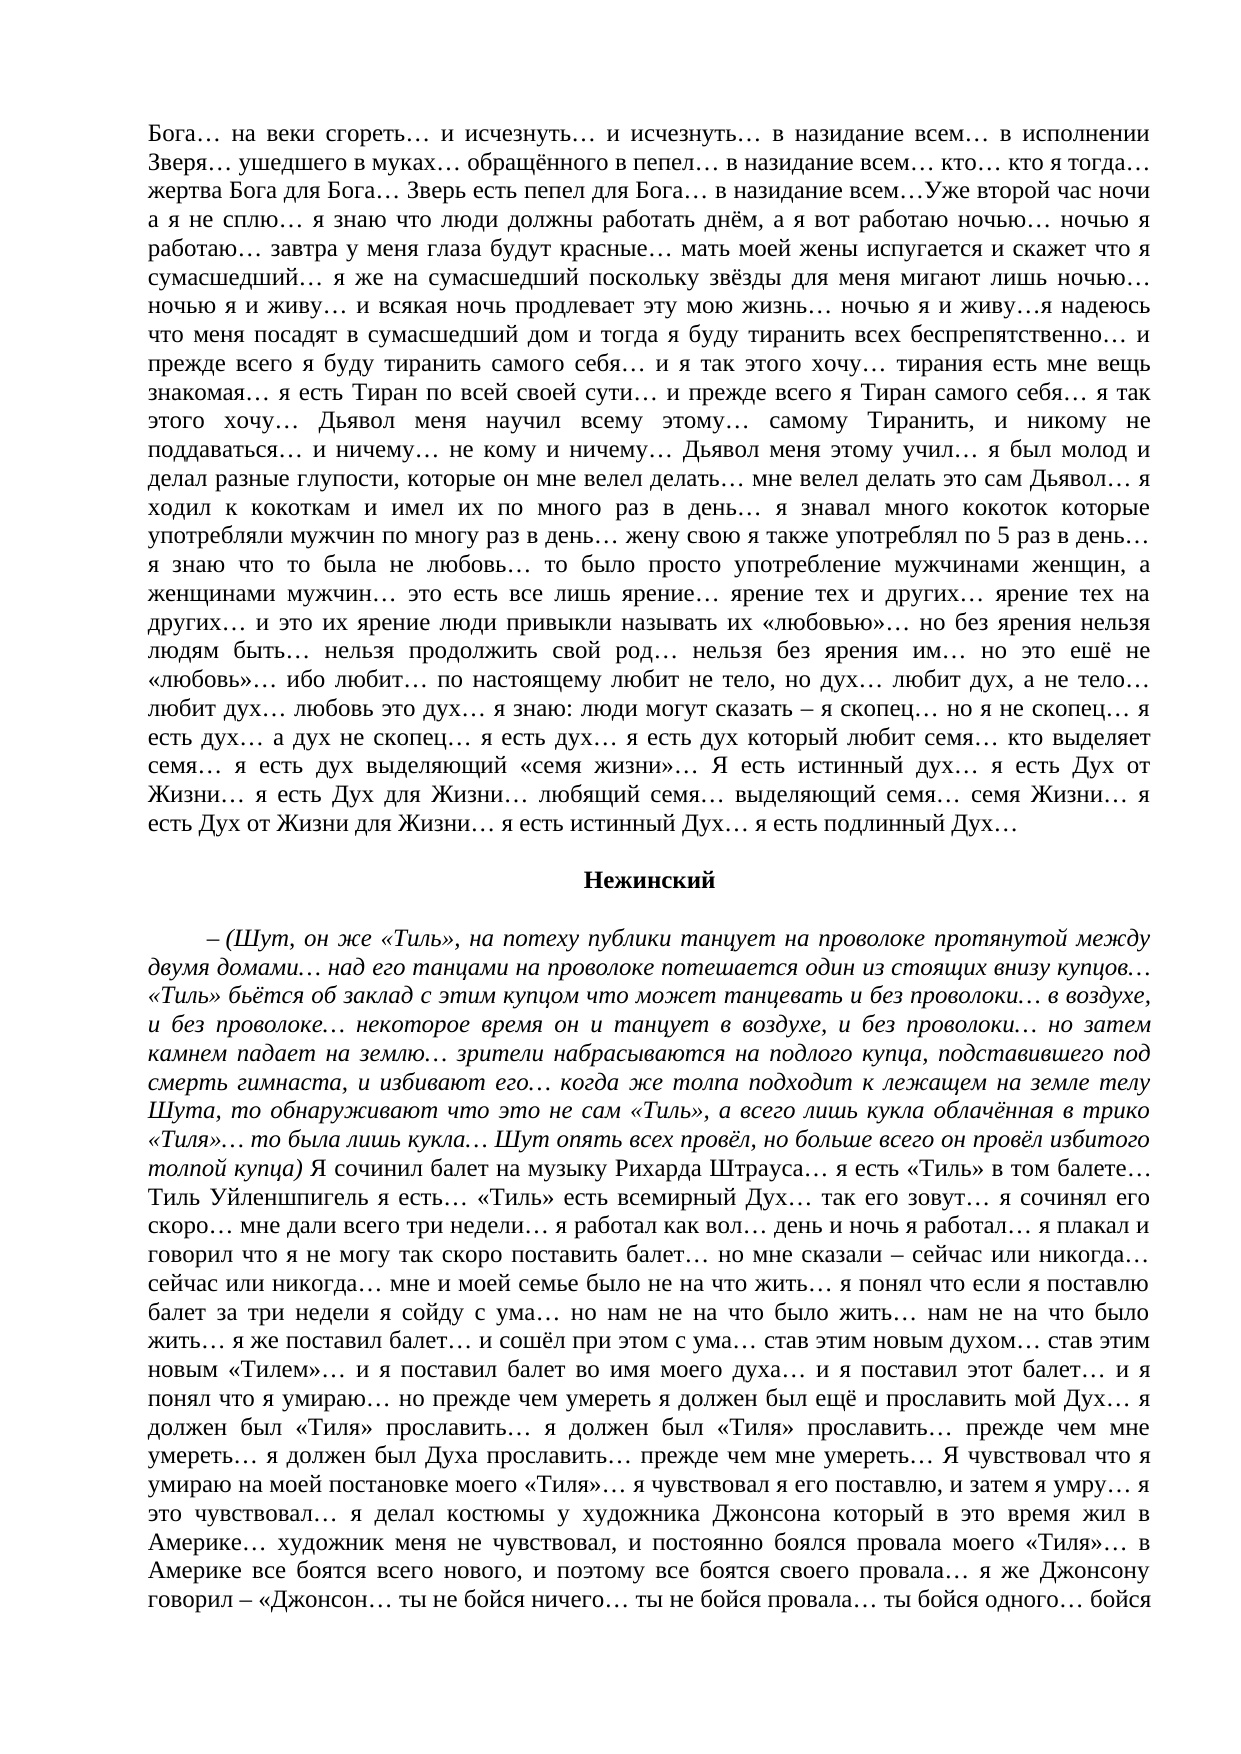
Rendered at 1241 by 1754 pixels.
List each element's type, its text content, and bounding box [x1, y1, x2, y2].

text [148, 923, 1152, 1613]
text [148, 118, 1152, 837]
subtitle Нежинский [148, 866, 1152, 894]
